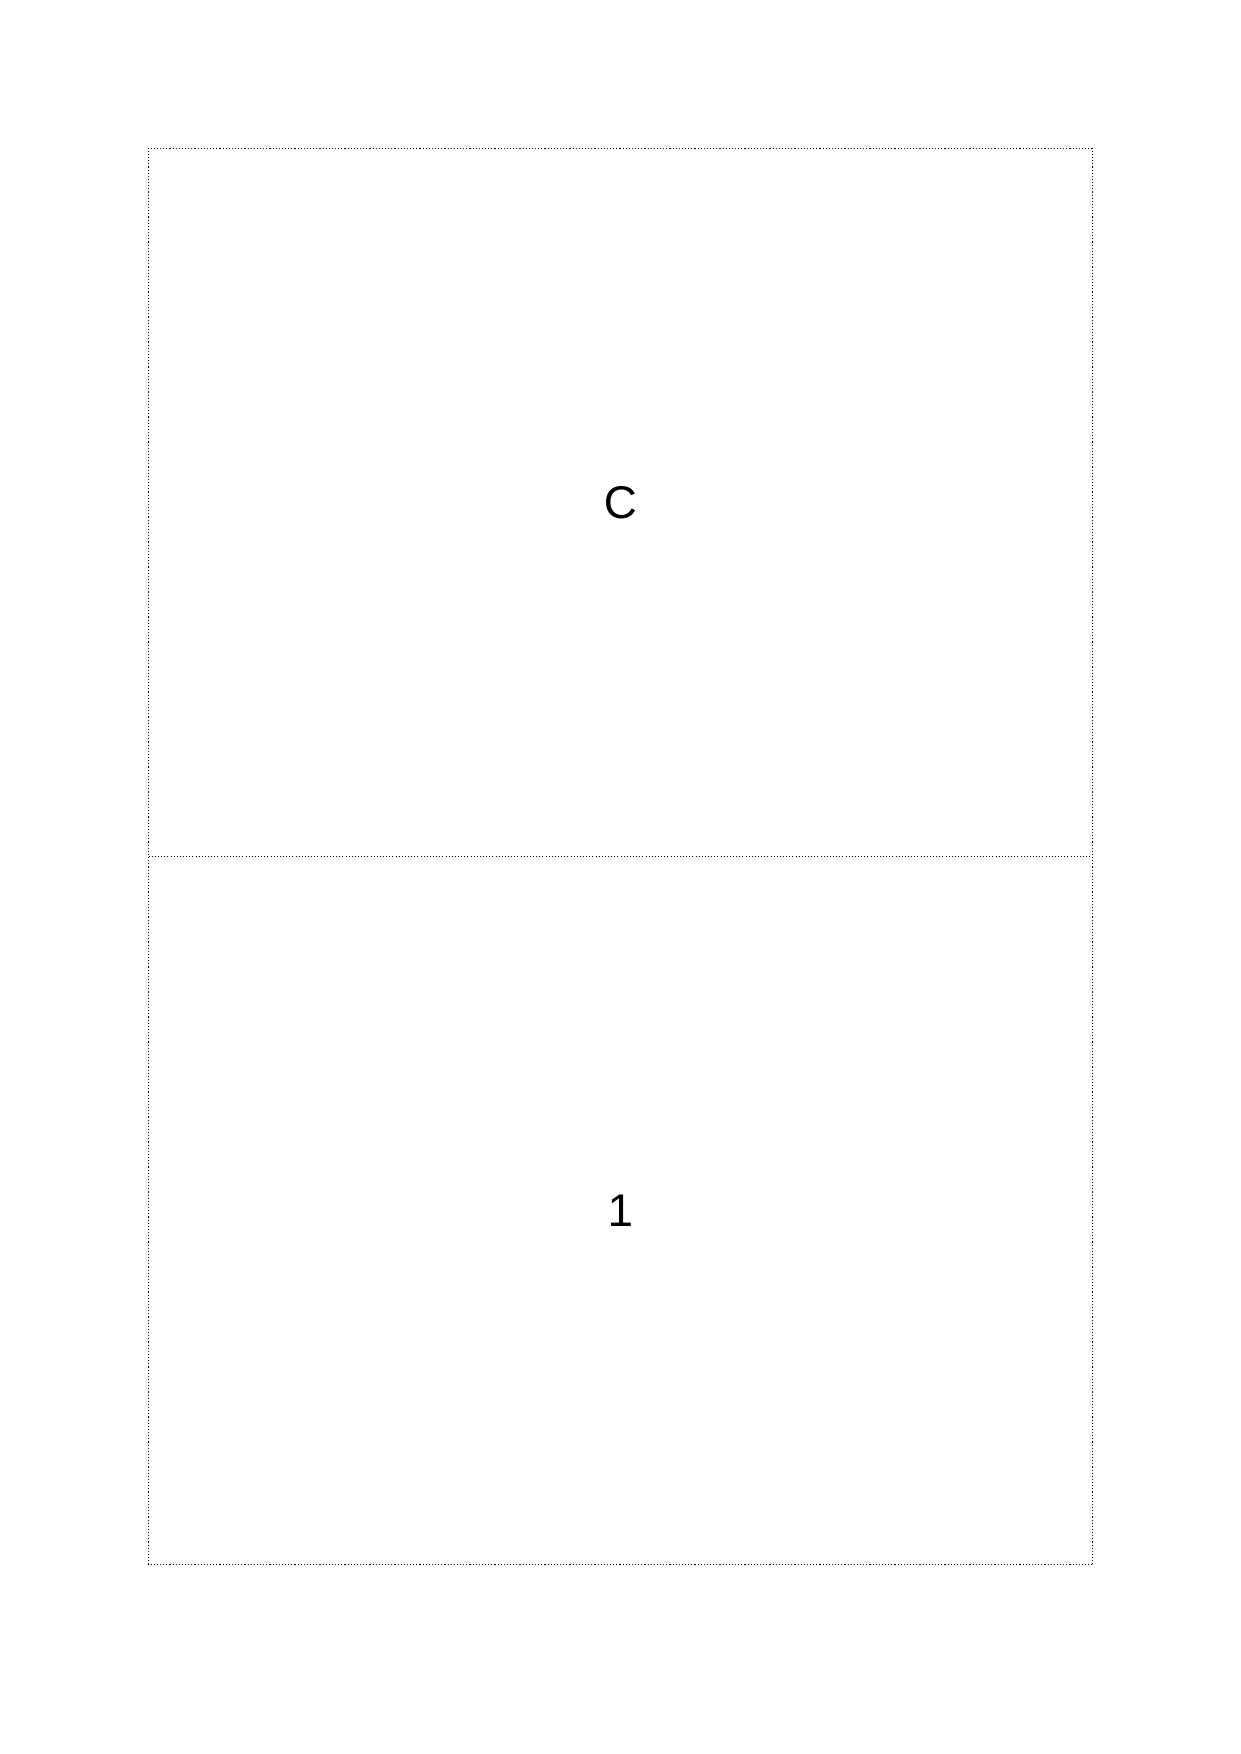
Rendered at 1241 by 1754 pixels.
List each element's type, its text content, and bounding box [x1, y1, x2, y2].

table_header C [148, 148, 1092, 856]
table_cell 1 [148, 856, 1092, 1563]
